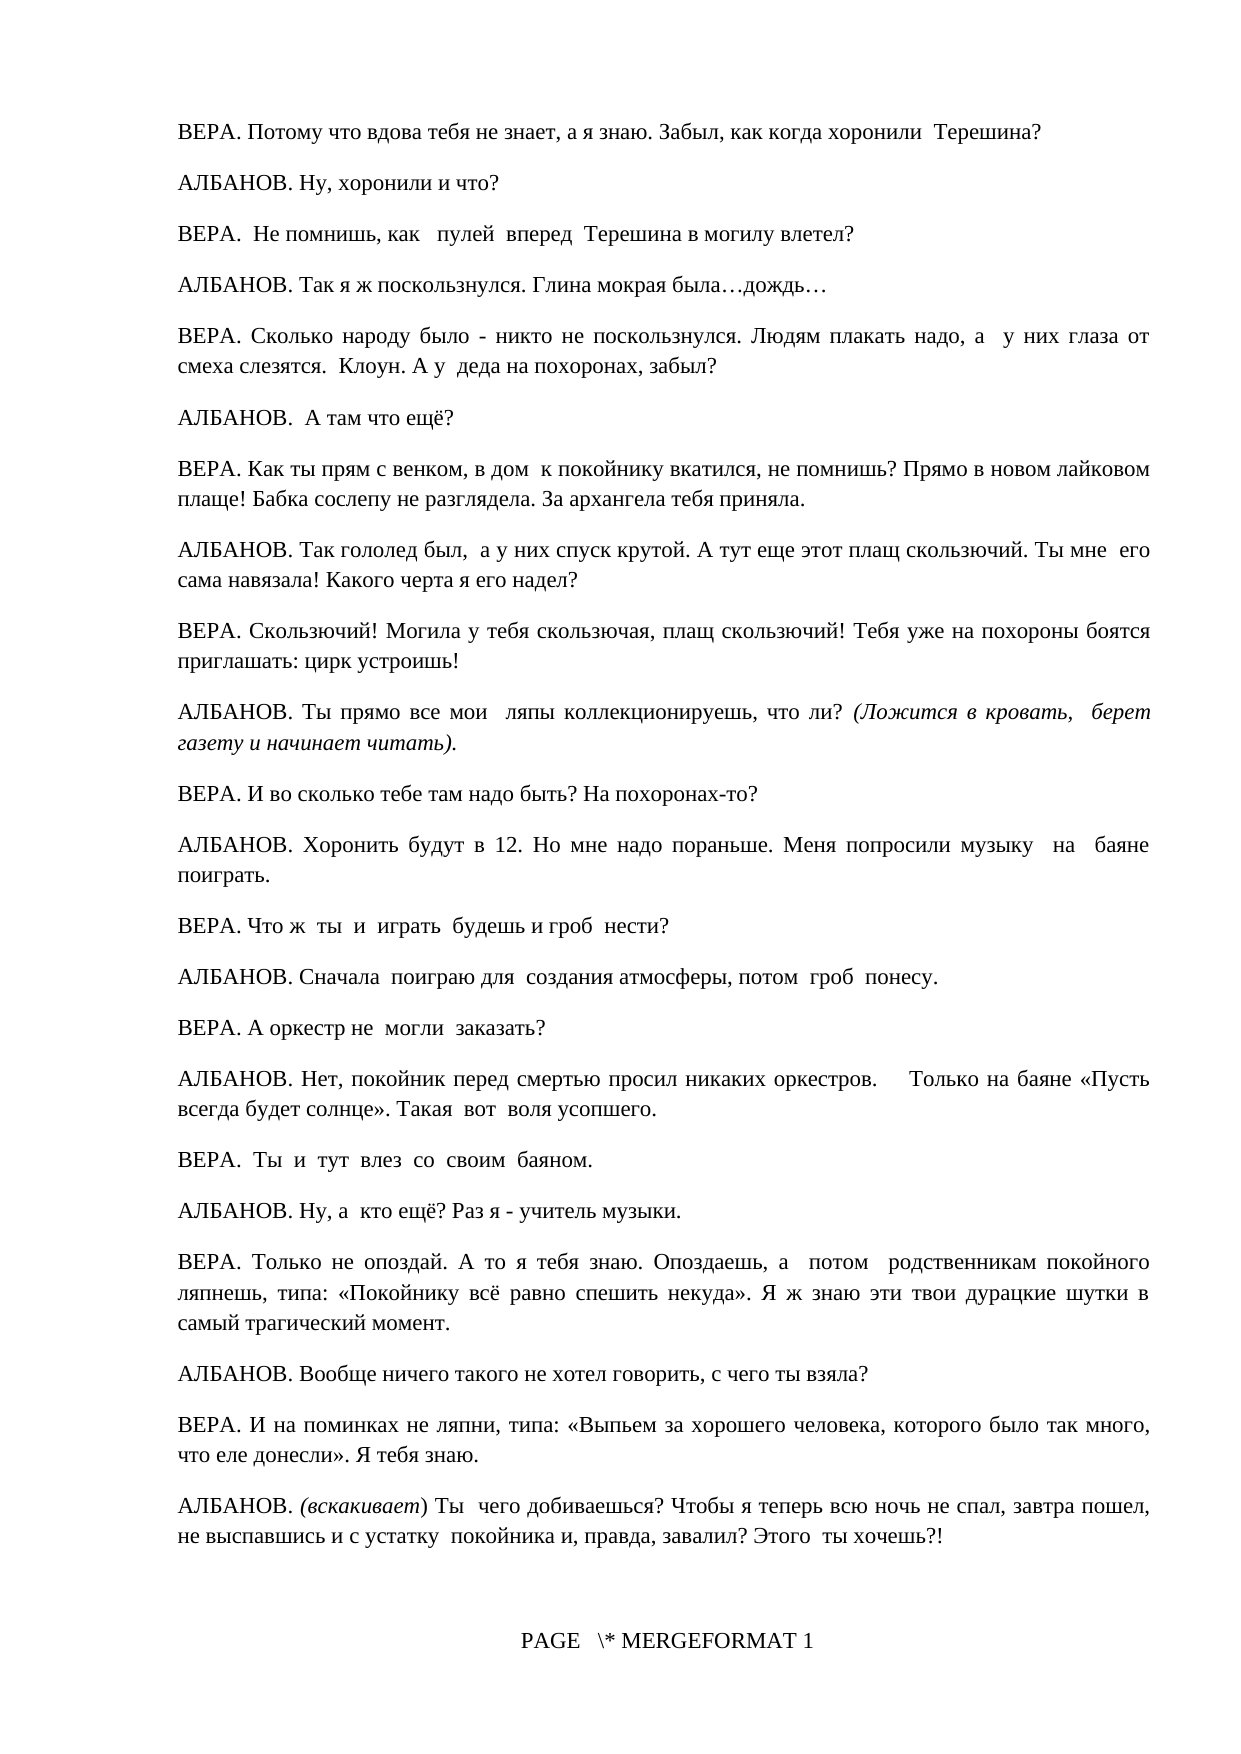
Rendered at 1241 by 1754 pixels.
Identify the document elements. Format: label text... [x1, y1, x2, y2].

text АЛБАНОВ. Так я ж поскользнулся. Глина мокрая была…дождь… [177, 271, 1152, 298]
text АЛБАНОВ. Ты прямо все мои ляпы коллекционируешь, что ли? (Ложится в кровать, берет газету и начинает читать). [177, 698, 1152, 755]
text ВЕРА. Как ты прям с венком, в дом к покойнику вкатился, не помнишь? Прямо в новом лайковом плаще! Бабка сослепу не разглядела. За архангела тебя приняла. [177, 454, 1152, 511]
text ВЕРА. Что ж ты и играть будешь и гроб нести? [177, 912, 1152, 938]
text АЛБАНОВ. Нет, покойник перед смертью просил никаких оркестров. Только на баяне «Пусть всегда будет солнце». Такая вот воля усопшего. [177, 1065, 1152, 1122]
text АЛБАНОВ. Ну, хоронили и что? [177, 169, 1152, 196]
text АЛБАНОВ. Так гололед был, а у них спуск крутой. А тут еще этот плащ скользючий. Ты мне его сама навязала! Какого черта я его надел? [177, 536, 1152, 592]
text ВЕРА. Не помнишь, как пулей вперед Терешина в могилу влетел? [177, 220, 1152, 247]
text АЛБАНОВ. Хоронить будут в 12. Но мне надо пораньше. Меня попросили музыку на баяне поиграть. [177, 831, 1152, 887]
text ВЕРА. Ты и тут влез со своим баяном. [177, 1146, 1152, 1173]
text ВЕРА. Скользючий! Могила у тебя скользючая, плащ скользючий! Тебя уже на похороны боятся приглашать: цирк устроишь! [177, 617, 1152, 674]
text АЛБАНОВ. Ну, а кто ещё? Раз я - учитель музыки. [177, 1197, 1152, 1224]
text ВЕРА. И во сколько тебе там надо быть? На похоронах-то? [177, 779, 1152, 806]
text ВЕРА. Только не опоздай. А то я тебя знаю. Опоздаешь, а потом родственникам покойного ляпнешь, типа: «Покойнику всё равно спешить некуда». Я ж знаю эти твои дурацкие шутки в самый трагический момент. [177, 1248, 1152, 1335]
text АЛБАНОВ. (вскакивает) Ты чего добиваешься? Чтобы я теперь всю ночь не спал, завтра пошел, не выспавшись и с устатку покойника и, правда, завалил? Этого ты хочешь?! [177, 1492, 1152, 1549]
text АЛБАНОВ. А там что ещё? [177, 403, 1152, 430]
text ВЕРА. И на поминках не ляпни, типа: «Выпьем за хорошего человека, которого было так много, что еле донесли». Я тебя знаю. [177, 1411, 1152, 1467]
text ВЕРА. А оркестр не могли заказать? [177, 1014, 1152, 1040]
text АЛБАНОВ. Вообще ничего такого не хотел говорить, с чего ты взяла? [177, 1360, 1152, 1386]
text ВЕРА. Сколько народу было - никто не поскользнулся. Людям плакать надо, а у них глаза от смеха слезятся. Клоун. А у деда на похоронах, забыл? [177, 322, 1152, 379]
text АЛБАНОВ. Сначала поиграю для создания атмосферы, потом гроб понесу. [177, 963, 1152, 989]
text ВЕРА. Потому что вдова тебя не знает, а я знаю. Забыл, как когда хоронили Терешина? [177, 118, 1152, 144]
